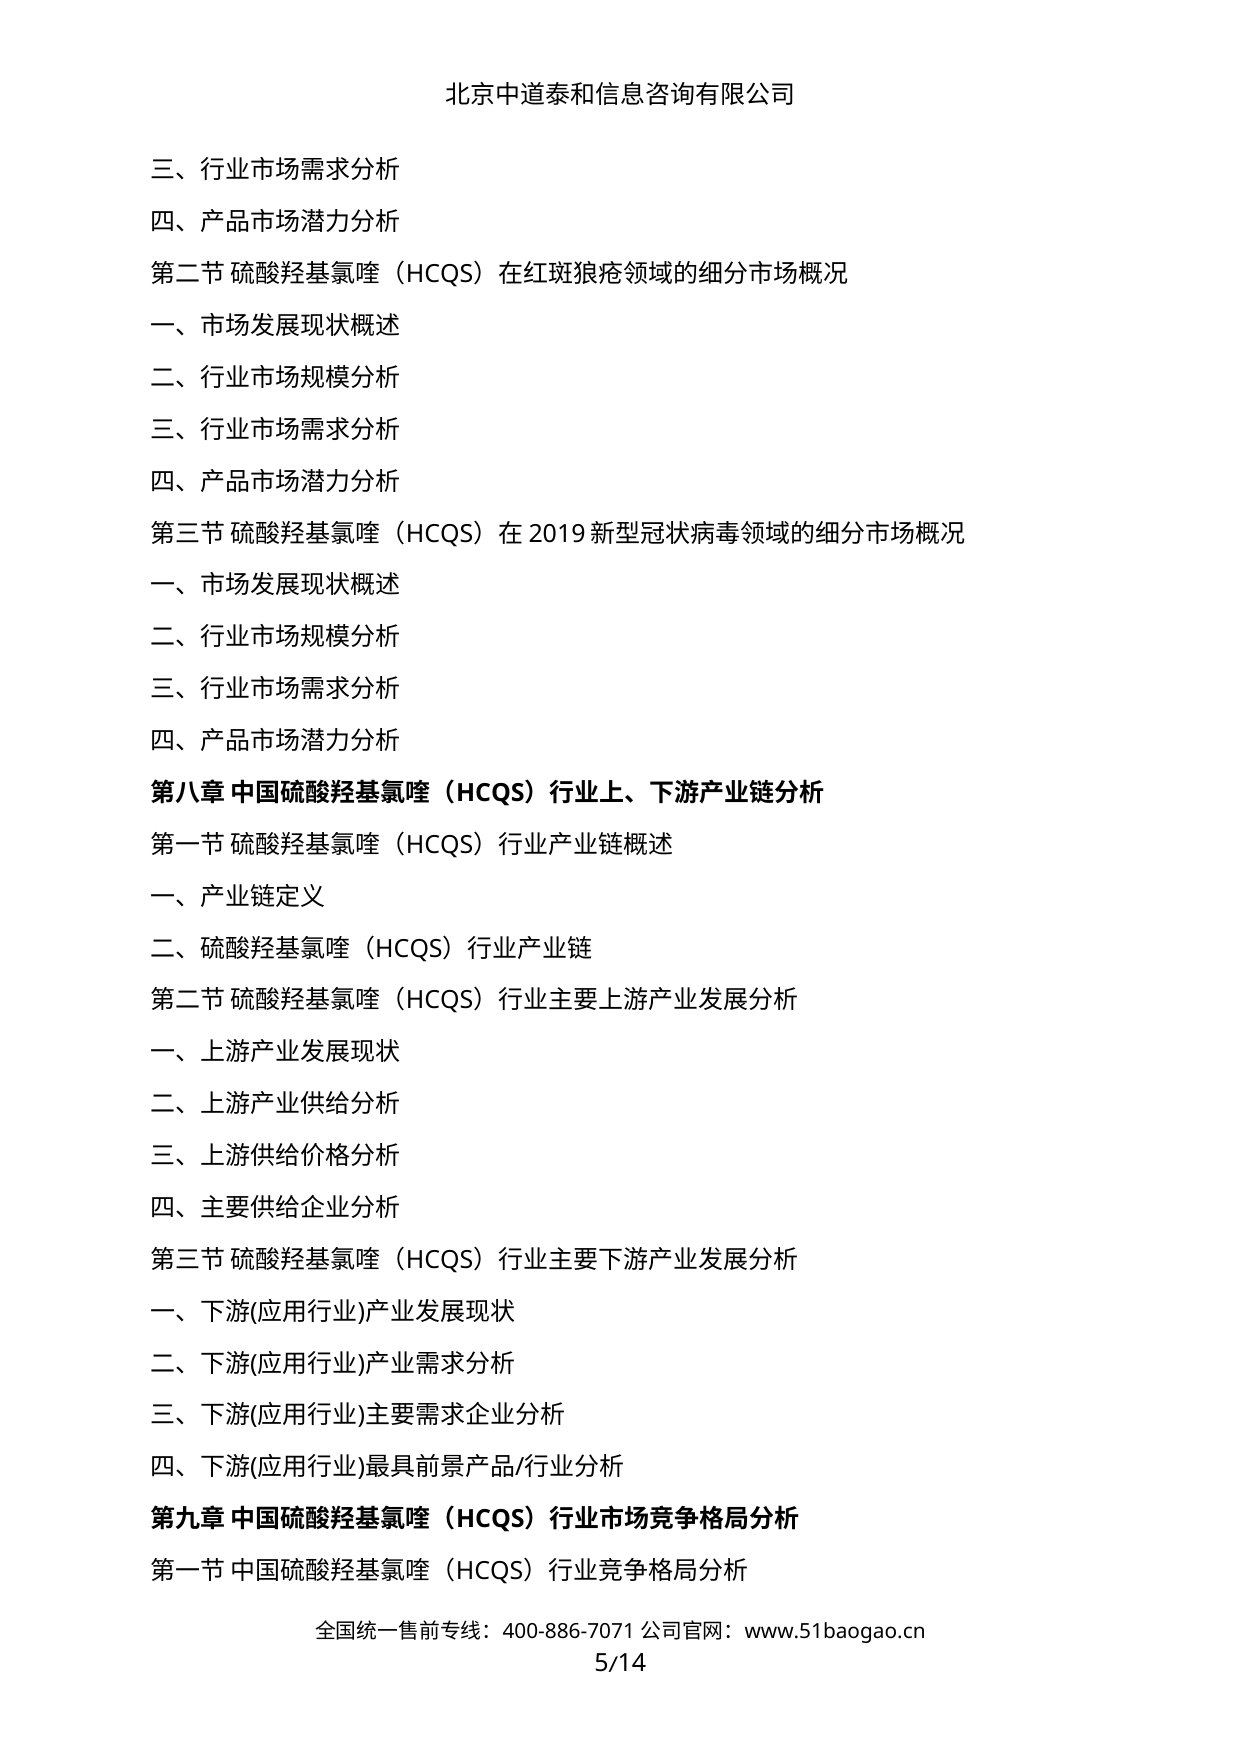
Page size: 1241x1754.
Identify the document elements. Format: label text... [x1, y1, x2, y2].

text 一、市场发展现状概述 [150, 306, 1090, 342]
text 一、产业链定义 [150, 876, 1090, 912]
text 一、下游(应用行业)产业发展现状 [150, 1291, 1090, 1327]
text 二、行业市场规模分析 [150, 617, 1090, 653]
text 四、下游(应用行业)最具前景产品/行业分析 [150, 1447, 1090, 1483]
text 一、上游产业发展现状 [150, 1032, 1090, 1068]
text 第一节 硫酸羟基氯喹（HCQS）行业产业链概述 [150, 824, 1090, 861]
text 二、上游产业供给分析 [150, 1084, 1090, 1120]
text 第二节 硫酸羟基氯喹（HCQS）在红斑狼疮领域的细分市场概况 [150, 254, 1090, 290]
text 三、行业市场需求分析 [150, 669, 1090, 705]
text 二、行业市场规模分析 [150, 357, 1090, 394]
text 二、硫酸羟基氯喹（HCQS）行业产业链 [150, 928, 1090, 964]
text 四、主要供给企业分析 [150, 1187, 1090, 1224]
text 第三节 硫酸羟基氯喹（HCQS）行业主要下游产业发展分析 [150, 1239, 1090, 1276]
text 第二节 硫酸羟基氯喹（HCQS）行业主要上游产业发展分析 [150, 980, 1090, 1016]
text 第三节 硫酸羟基氯喹（HCQS）在2019新型冠状病毒领域的细分市场概况 [150, 513, 1090, 549]
text 三、行业市场需求分析 [150, 409, 1090, 446]
text 第一节 中国硫酸羟基氯喹（HCQS）行业竞争格局分析 [150, 1551, 1090, 1587]
text 三、下游(应用行业)主要需求企业分析 [150, 1395, 1090, 1431]
text 四、产品市场潜力分析 [150, 461, 1090, 497]
text 三、上游供给价格分析 [150, 1136, 1090, 1172]
text 第八章 中国硫酸羟基氯喹（HCQS）行业上、下游产业链分析 [150, 772, 1090, 809]
text 四、产品市场潜力分析 [150, 721, 1090, 757]
text 第九章 中国硫酸羟基氯喹（HCQS）行业市场竞争格局分析 [150, 1499, 1090, 1535]
text 二、下游(应用行业)产业需求分析 [150, 1343, 1090, 1379]
text 四、产品市场潜力分析 [150, 202, 1090, 238]
text 一、市场发展现状概述 [150, 565, 1090, 601]
text 三、行业市场需求分析 [150, 150, 1090, 186]
